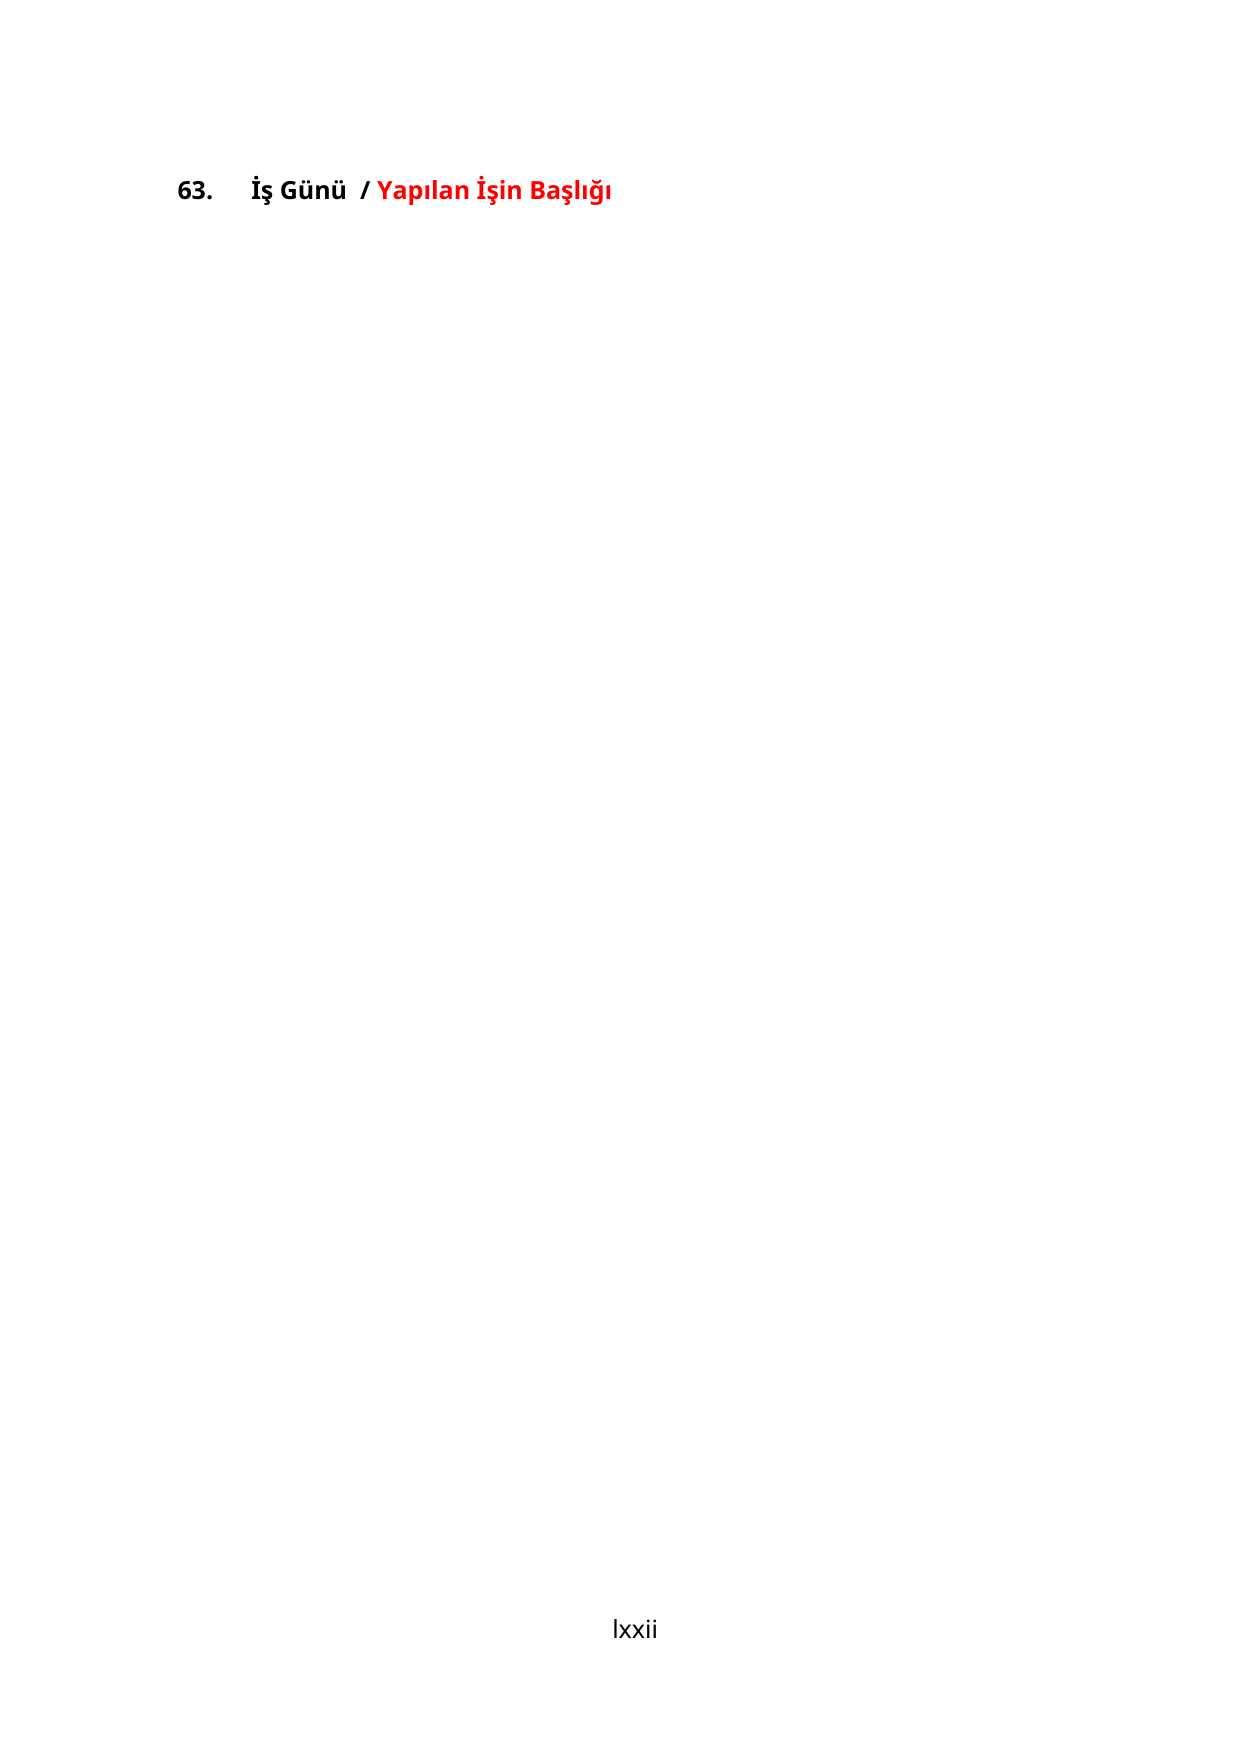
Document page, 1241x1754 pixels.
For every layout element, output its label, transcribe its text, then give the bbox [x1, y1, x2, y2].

subtitle İş Günü / Yapılan İşin Başlığı [177, 173, 1092, 207]
